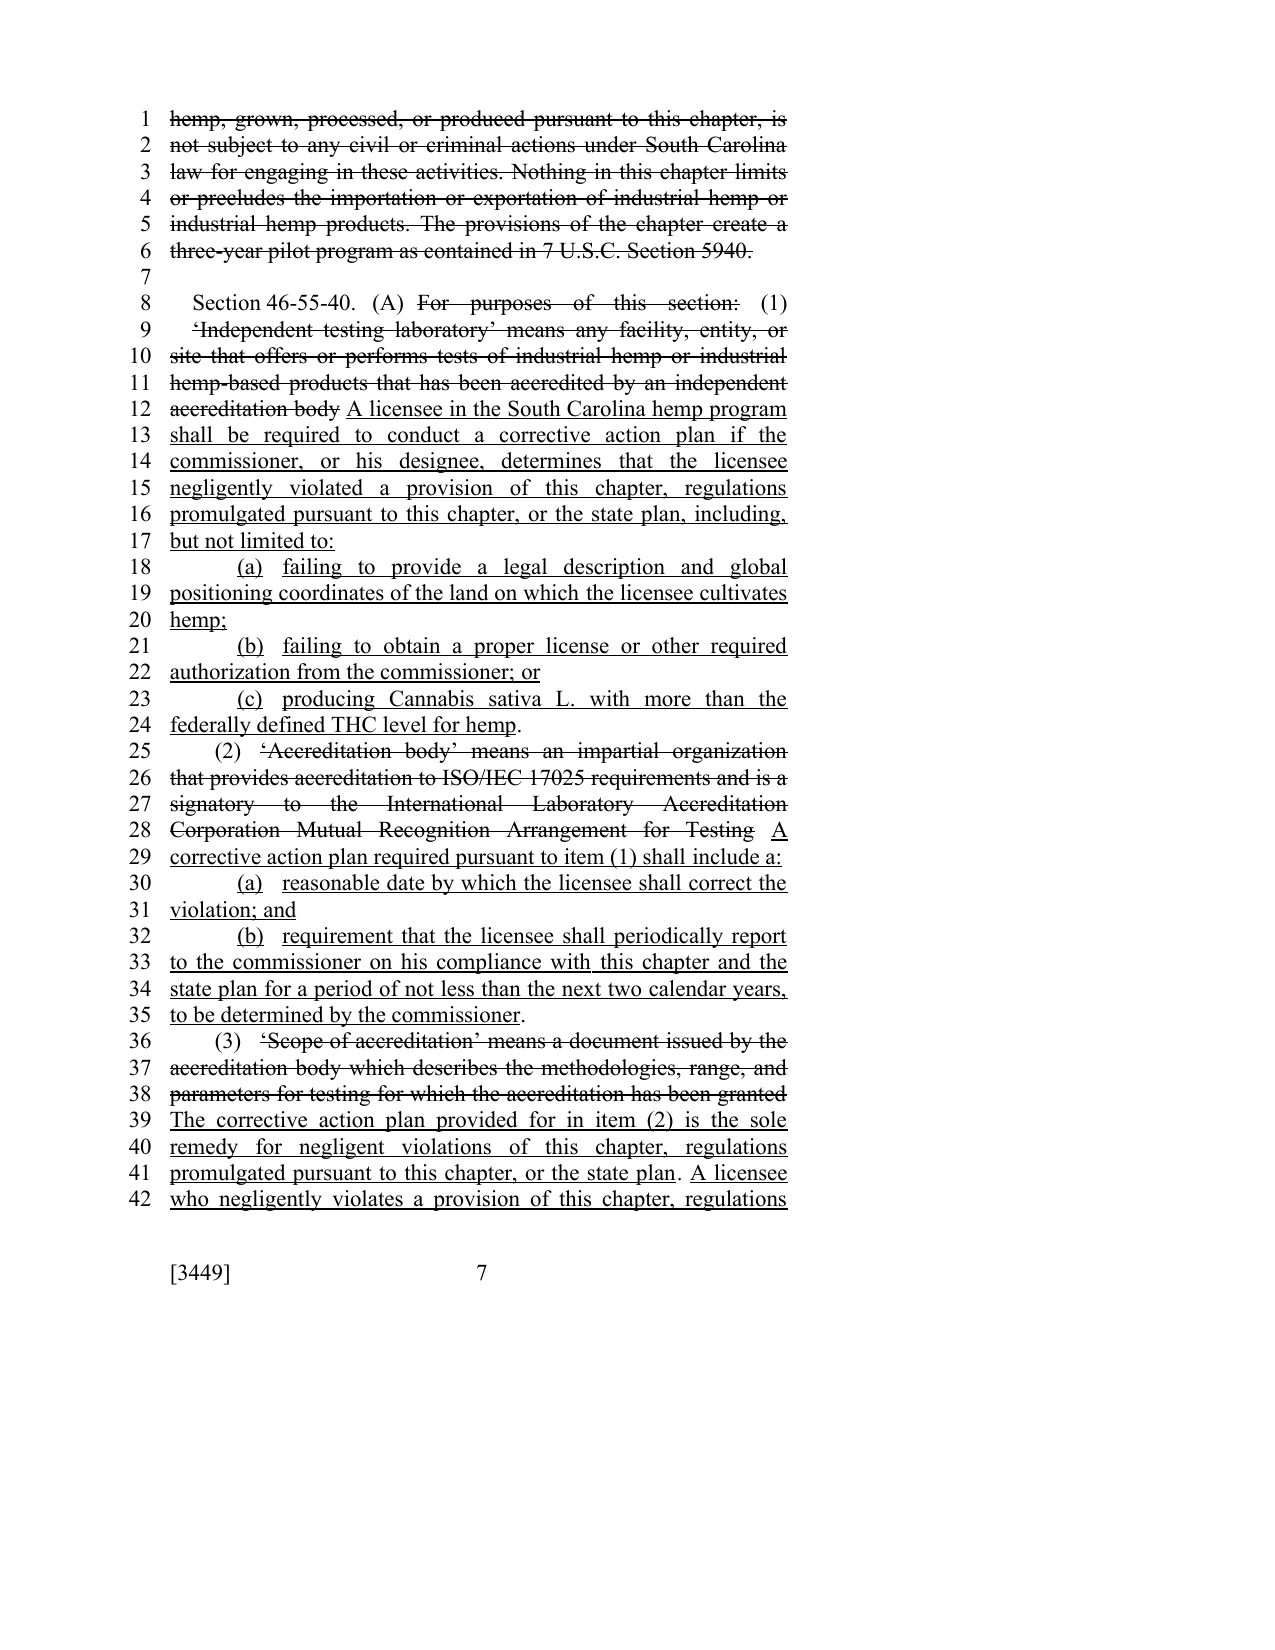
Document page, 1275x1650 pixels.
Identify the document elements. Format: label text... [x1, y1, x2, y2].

text (b) requirement that the licensee shall periodically report to the commissioner on his compliance with this chapter and the state plan for a period of not less than the next two calendar years, to be determined by the commissioner. [169, 922, 787, 971]
text (b) requirement that the licensee shall periodically report to the commissioner on his compliance with this chapter and the state plan for a period of not less than the next two calendar years, to be determined by the commissioner. [169, 972, 787, 998]
text (c) producing Cannabis sativa L. with more than the federally defined THC level for hemp. [169, 685, 787, 737]
text (b) requirement that the licensee shall periodically report to the commissioner on his compliance with this chapter and the state plan for a period of not less than the next two calendar years, to be determined by the commissioner. [169, 999, 787, 1027]
text (2) ‘Accreditation body’ means an impartial organization that provides accreditation to ISO/IEC 17025 requirements and is a signatory to the International Laboratory Accreditation Corporation Mutual Recognition Arrangement for Testing A corrective action plan required pursuant to item (1) shall include a: [169, 737, 787, 778]
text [169, 1157, 787, 1208]
text (a) reasonable date by which the licensee shall correct the violation; and [169, 869, 787, 922]
text Section 46-55-40. (A) For purposes of this section: (1) ‘Independent testing laboratory’ means any facility, entity, or site that offers or performs tests of industrial hemp or industrial hemp-based products that has been accredited by an independent accreditation body A licensee in the South Carolina hemp program shall be required to conduct a corrective action plan if the commissioner, or his designee, determines that the licensee negligently violated a provision of this chapter, regulations promulgated pursuant to this chapter, or the state plan, including, but not limited to: [169, 384, 787, 444]
text (2) ‘Accreditation body’ means an impartial organization that provides accreditation to ISO/IEC 17025 requirements and is a signatory to the International Laboratory Accreditation Corporation Mutual Recognition Arrangement for Testing A corrective action plan required pursuant to item (1) shall include a: [169, 806, 787, 869]
text (a) failing to provide a legal description and global positioning coordinates of the land on which the licensee cultivates hemp; [169, 553, 787, 602]
text (a) failing to provide a legal description and global positioning coordinates of the land on which the licensee cultivates hemp; [169, 604, 787, 632]
text (b) failing to obtain a proper license or other required authorization from the commissioner; or [169, 632, 787, 685]
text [169, 120, 787, 146]
text Section 46-55-40. (A) For purposes of this section: (1) ‘Independent testing laboratory’ means any facility, entity, or site that offers or performs tests of industrial hemp or industrial hemp-based products that has been accredited by an independent accreditation body A licensee in the South Carolina hemp program shall be required to conduct a corrective action plan if the commissioner, or his designee, determines that the licensee negligently violated a provision of this chapter, regulations promulgated pursuant to this chapter, or the state plan, including, but not limited to: [169, 289, 787, 356]
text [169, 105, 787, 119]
